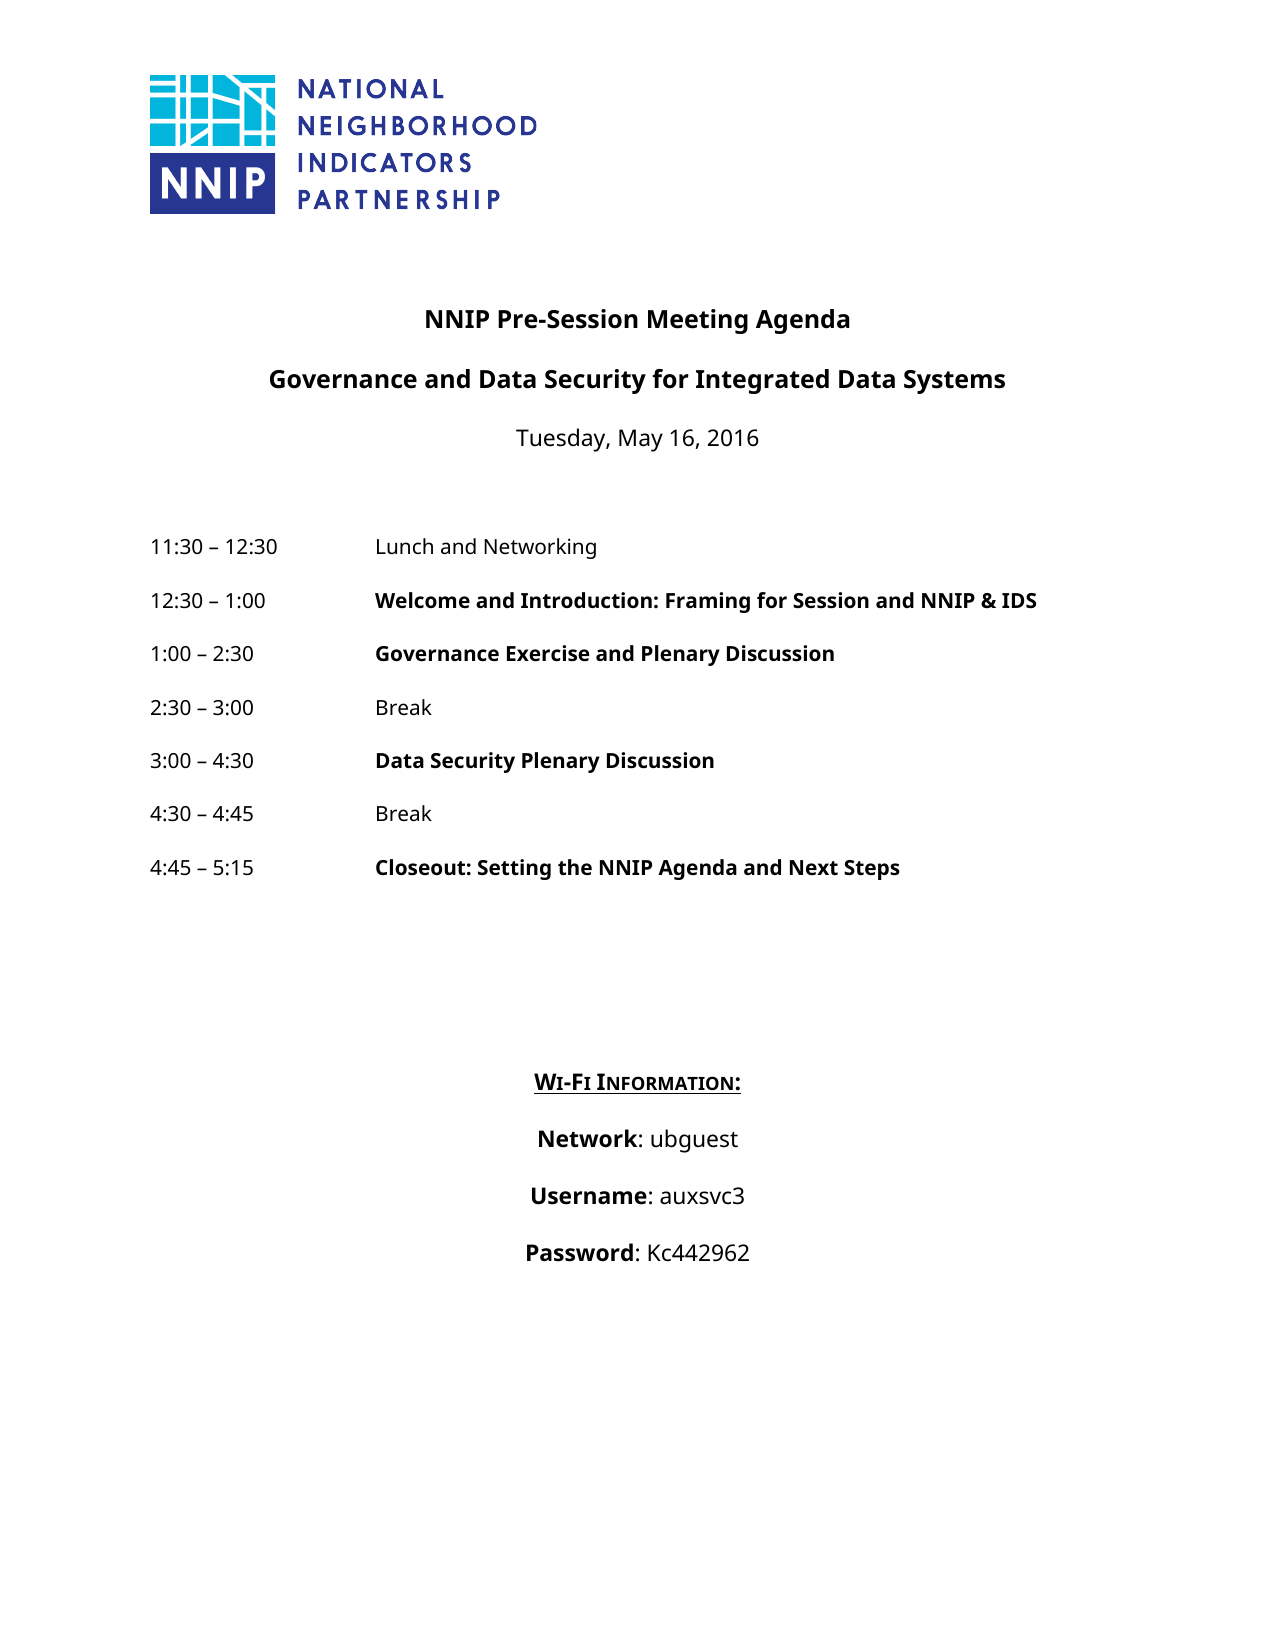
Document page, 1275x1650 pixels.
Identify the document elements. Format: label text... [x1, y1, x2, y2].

text Governance and Data Security for Integrated Data Systems [150, 362, 1125, 396]
text Wi-Fi Information: [150, 1066, 1125, 1097]
text Username: auxsvc3 [150, 1180, 1125, 1211]
picture [150, 75, 537, 214]
text 11:30 – 12:30 Lunch and Networking [150, 532, 1125, 561]
text Password: Kc442962 [150, 1237, 1125, 1268]
text 1:00 – 2:30 Governance Exercise and Plenary Discussion [150, 639, 1125, 668]
text Network: ubguest [150, 1123, 1125, 1154]
text 4:45 – 5:15 Closeout: Setting the NNIP Agenda and Next Steps [150, 853, 1125, 881]
text NNIP Pre-Session Meeting Agenda [150, 302, 1125, 336]
text 4:30 – 4:45 Break [150, 799, 1125, 828]
text 2:30 – 3:00 Break [150, 693, 1125, 721]
text Tuesday, May 16, 2016 [150, 422, 1125, 453]
text 12:30 – 1:00 Welcome and Introduction: Framing for Session and NNIP & IDS [150, 586, 1125, 614]
text 3:00 – 4:30 Data Security Plenary Discussion [150, 746, 1125, 774]
